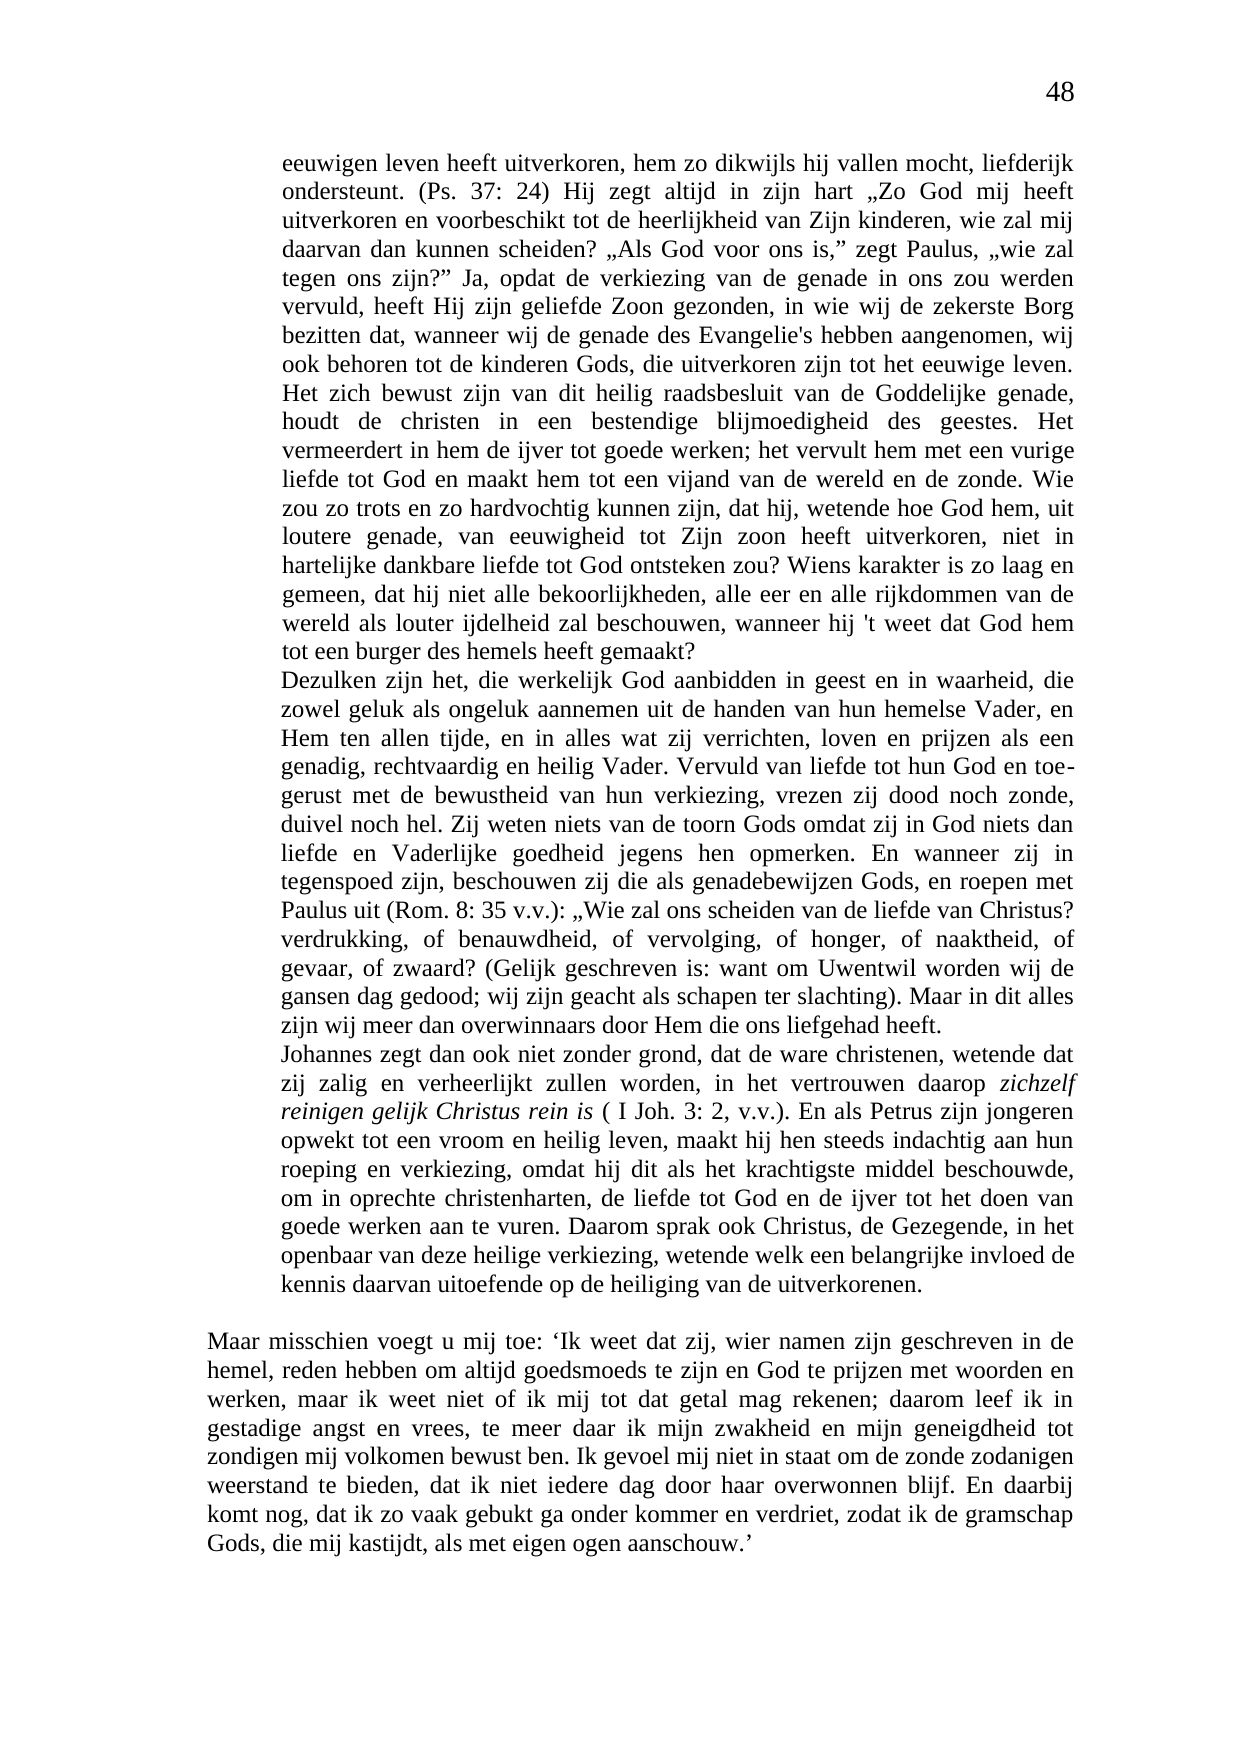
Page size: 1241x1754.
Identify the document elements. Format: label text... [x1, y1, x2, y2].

text Maar misschien voegt u mij toe: ‘Ik weet dat zij, wier namen zijn geschreven in de hemel, reden hebben om altijd goedsmoeds te zijn en God te prijzen met woorden en werken, maar ik weet niet of ik mij tot dat getal mag rekenen; daarom leef ik in gestadige angst en vrees, te meer daar ik mijn zwakheid en mijn geneigdheid tot zondigen mij volkomen bewust ben. Ik gevoel mij niet in staat om de zonde zodanigen weerstand te bieden, dat ik niet iedere dag door haar overwonnen blijf. En daarbij komt nog, dat ik zo vaak gebukt ga onder kommer en verdriet, zodat ik de gramschap Gods, die mij kastijdt, als met eigen ogen aanschouw.’ [207, 1326, 1075, 1556]
text Dezulken zijn het, die werkelijk God aanbidden in geest en in waarheid, die zowel geluk als ongeluk aannemen uit de handen van hun hemelse Vader, en Hem ten allen tijde, en in alles wat zij verrichten, loven en prijzen als een genadig, rechtvaardig en heilig Vader. Vervuld van liefde tot hun God en toegerust met de bewustheid van hun verkiezing, vrezen zij dood noch zonde, duivel noch hel. Zij weten niets van de toorn Gods omdat zij in God niets dan liefde en Vaderlijke goedheid jegens hen opmerken. En wanneer zij in tegenspoed zijn, beschouwen zij die als genadebewijzen Gods, en roepen met Paulus uit (Rom. 8: 35 v.v.): „Wie zal ons scheiden van de liefde van Christus? verdrukking, of benauwdheid, of vervolging, of honger, of naaktheid, of gevaar, of zwaard? (Gelijk geschreven is: want om Uwentwil worden wij de gansen dag gedood; wij zijn geacht als schapen ter slachting). Maar in dit alles zijn wij meer dan overwinnaars door Hem die ons liefgehad heeft. [281, 665, 1075, 1039]
text Johannes zegt dan ook niet zonder grond, dat de ware christenen, wetende dat zij zalig en verheerlijkt zullen worden, in het vertrouwen daarop zichzelf reinigen gelijk Christus rein is ( I Joh. 3: 2, v.v.). En als Petrus zijn jongeren opwekt tot een vroom en heilig leven, maakt hij hen steeds indachtig aan hun roeping en verkiezing, omdat hij dit als het krachtigste middel beschouwde, om in oprechte christenharten, de liefde tot God en de ijver tot het doen van goede werken aan te vuren. Daarom sprak ook Christus, de Gezegende, in het openbaar van deze heilige verkiezing, wetende welk een belangrijke invloed de kennis daarvan uitoefende op de heiliging van de uitverkorenen. [281, 1039, 1075, 1298]
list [244, 148, 1075, 665]
